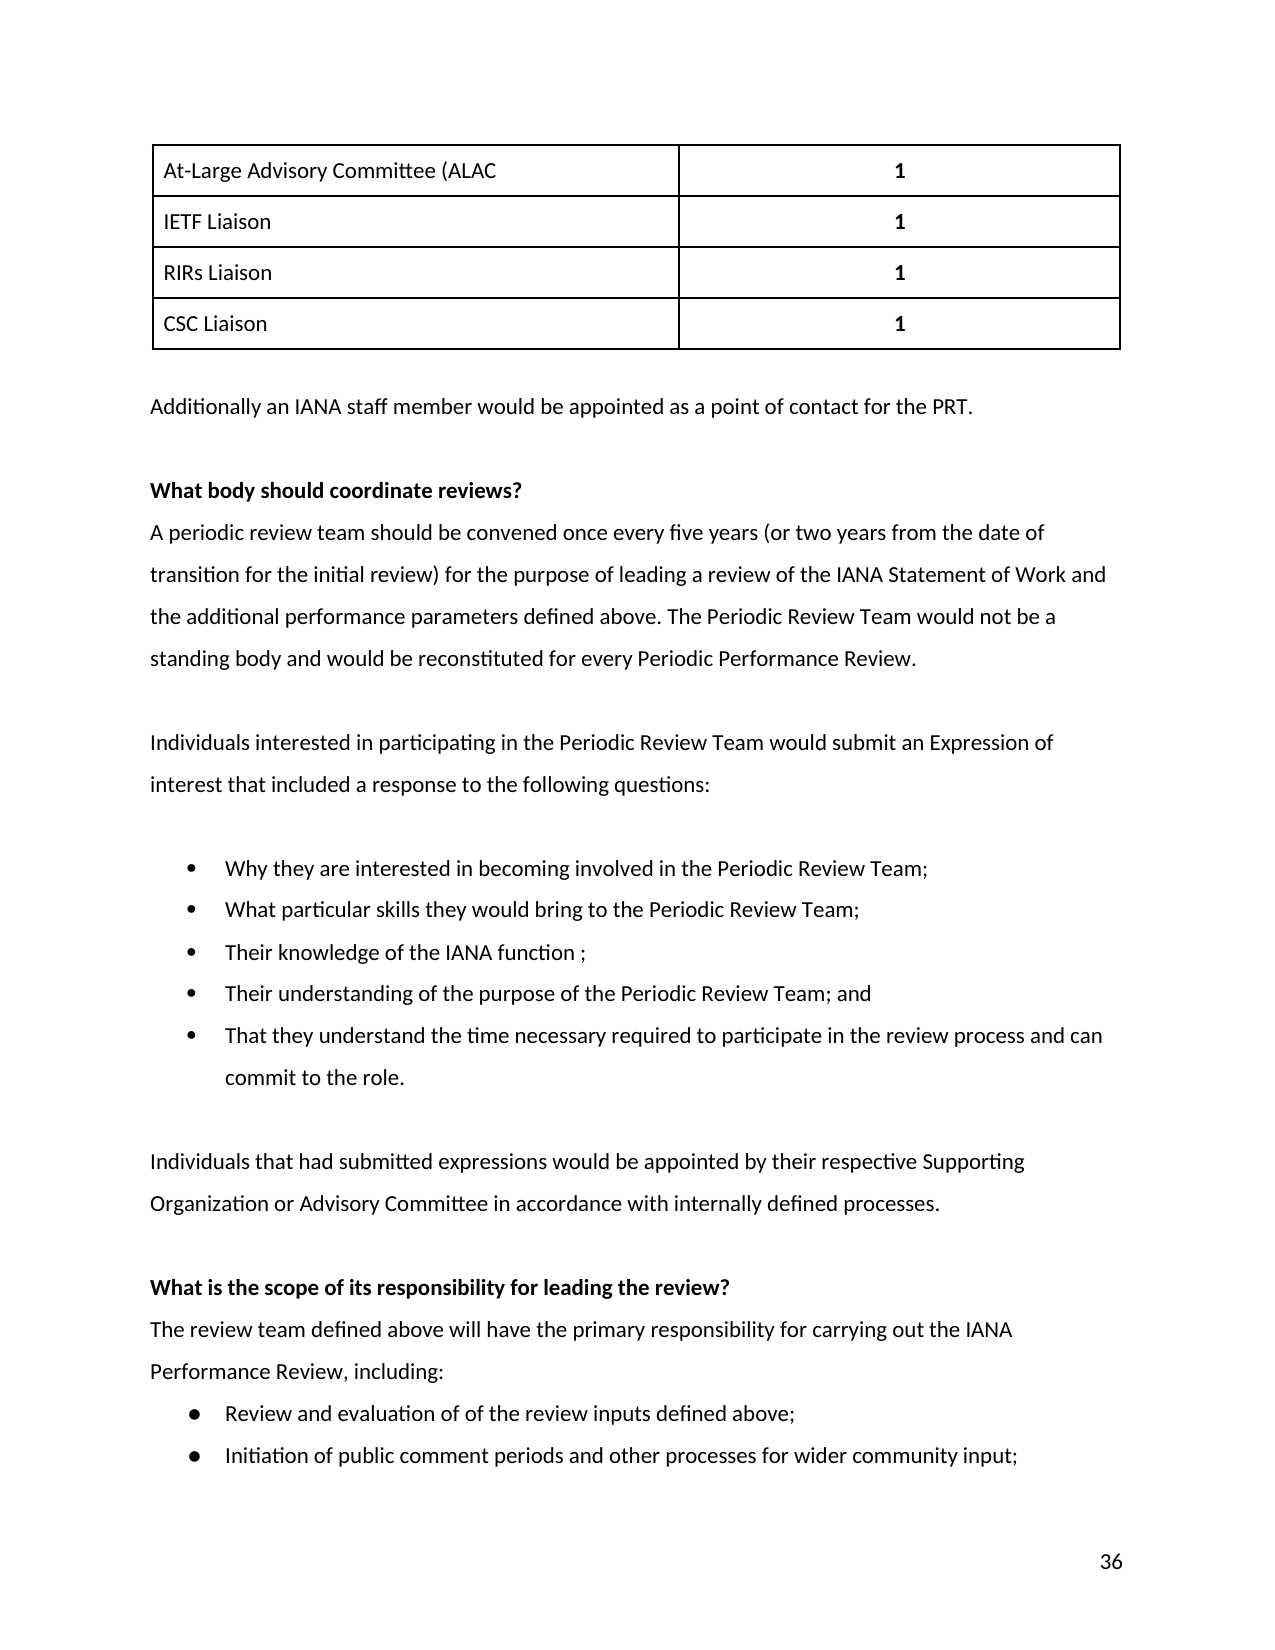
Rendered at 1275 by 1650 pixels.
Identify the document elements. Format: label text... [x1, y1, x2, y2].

list Initiation of public comment periods and other processes for wider community input; [187, 1441, 1123, 1469]
table_cell IETF Liaison [154, 197, 678, 246]
table_cell 1 [680, 299, 1119, 348]
text What body should coordinate reviews? [150, 476, 1123, 504]
list That they understand the time necessary required to participate in the review process and can commit to the role. [187, 1022, 1123, 1092]
table_cell 1 [680, 248, 1119, 297]
table_cell RIRs Liaison [154, 248, 678, 297]
text Additionally an IANA staff member would be appointed as a point of contact for the PRT. [150, 392, 1123, 420]
text The review team defined above will have the primary responsibility for carrying out the IANA Performance Review, including: [150, 1315, 1123, 1385]
text What is the scope of its responsibility for leading the review? [150, 1273, 1123, 1301]
text Individuals interested in participating in the Periodic Review Team would submit an Expression of interest that included a response to the following questions: [150, 728, 1123, 798]
list Why they are interested in becoming involved in the Periodic Review Team; [187, 854, 1123, 882]
text A periodic review team should be convened once every five years (or two years from the date of transition for the initial review) for the purpose of leading a review of the IANA Statement of Work and the additional performance parameters defined above. The Periodic Review Team would not be a standing body and would be reconstituted for every Periodic Performance Review. [150, 518, 1123, 672]
table_cell CSC Liaison [154, 299, 678, 348]
text Individuals that had submitted expressions would be appointed by their respective Supporting Organization or Advisory Committee in accordance with internally defined processes. [150, 1147, 1123, 1217]
list What particular skills they would bring to the Periodic Review Team; [187, 896, 1123, 924]
table_cell At-Large Advisory Committee (ALAC [154, 146, 678, 195]
list Their knowledge of the IANA function ; [187, 938, 1123, 966]
table_cell 1 [680, 146, 1119, 195]
list Their understanding of the purpose of the Periodic Review Team; and [187, 979, 1123, 1008]
list Review and evaluation of of the review inputs defined above; [187, 1399, 1123, 1427]
table_cell 1 [680, 197, 1119, 246]
